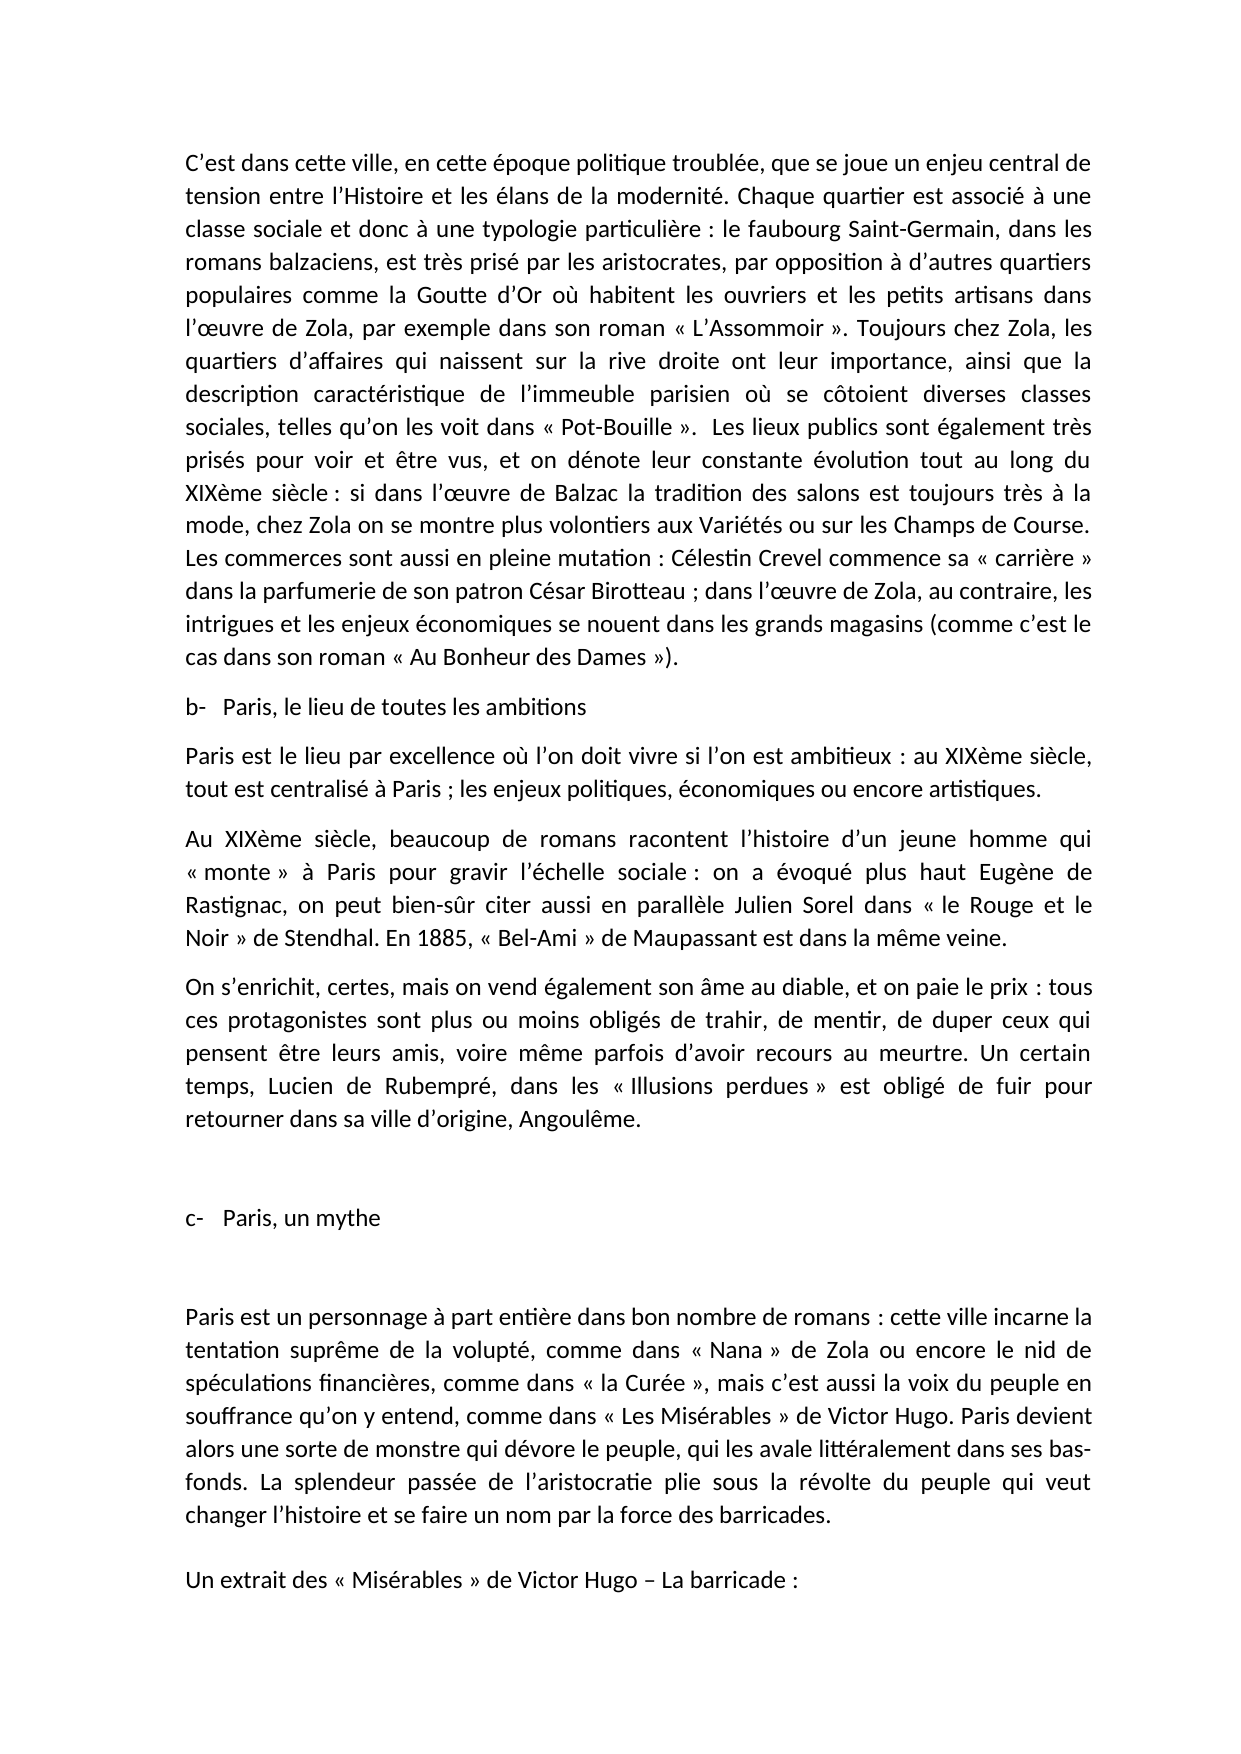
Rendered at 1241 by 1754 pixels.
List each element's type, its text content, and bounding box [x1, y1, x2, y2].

list Paris, un mythe [185, 1202, 1093, 1233]
list Paris, le lieu de toutes les ambitions [185, 691, 1093, 721]
text C’est dans cette ville, en cette époque politique troublée, que se joue un enjeu central de tension entre l’Histoire et les élans de la modernité. Chaque quartier est associé à une classe sociale et donc à une typologie particulière : le faubourg Saint-Germain, dans les romans balzaciens, est très prisé par les aristocrates, par opposition à d’autres quartiers populaires comme la Goutte d’Or où habitent les ouvriers et les petits artisans dans l’œuvre de Zola, par exemple dans son roman « L’Assommoir ». Toujours chez Zola, les quartiers d’affaires qui naissent sur la rive droite ont leur importance, ainsi que la description caractéristique de l’immeuble parisien où se côtoient diverses classes sociales, telles qu’on les voit dans « Pot-Bouille ». Les lieux publics sont également très prisés pour voir et être vus, et on dénote leur constante évolution tout au long du XIXème siècle : si dans l’œuvre de Balzac la tradition des salons est toujours très à la mode, chez Zola on se montre plus volontiers aux Variétés ou sur les Champs de Course. Les commerces sont aussi en pleine mutation : Célestin Crevel commence sa « carrière » dans la parfumerie de son patron César Birotteau ; dans l’œuvre de Zola, au contraire, les intrigues et les enjeux économiques se nouent dans les grands magasins (comme c’est le cas dans son roman « Au Bonheur des Dames »). [185, 148, 1093, 672]
text On s’enrichit, certes, mais on vend également son âme au diable, et on paie le prix : tous ces protagonistes sont plus ou moins obligés de trahir, de mentir, de duper ceux qui pensent être leurs amis, voire même parfois d’avoir recours au meurtre. Un certain temps, Lucien de Rubempré, dans les « Illusions perdues » est obligé de fuir pour retourner dans sa ville d’origine, Angoulême. [185, 971, 1093, 1133]
text Au XIXème siècle, beaucoup de romans racontent l’histoire d’un jeune homme qui « monte » à Paris pour gravir l’échelle sociale : on a évoqué plus haut Eugène de Rastignac, on peut bien-sûr citer aussi en parallèle Julien Sorel dans « le Rouge et le Noir » de Stendhal. En 1885, « Bel-Ami » de Maupassant est dans la même veine. [185, 823, 1093, 952]
list Un extrait des « Misérables » de Victor Hugo – La barricade : [185, 1565, 1093, 1595]
list Paris est un personnage à part entière dans bon nombre de romans : cette ville incarne la tentation suprême de la volupté, comme dans « Nana » de Zola ou encore le nid de spéculations financières, comme dans « la Curée », mais c’est aussi la voix du peuple en souffrance qu’on y entend, comme dans « Les Misérables » de Victor Hugo. Paris devient alors une sorte de monstre qui dévore le peuple, qui les avale littéralement dans ses bas-fonds. La splendeur passée de l’aristocratie plie sous la révolte du peuple qui veut changer l’histoire et se faire un nom par la force des barricades. [185, 1301, 1093, 1529]
text Paris est le lieu par excellence où l’on doit vivre si l’on est ambitieux : au XIXème siècle, tout est centralisé à Paris ; les enjeux politiques, économiques ou encore artistiques. [185, 741, 1093, 804]
